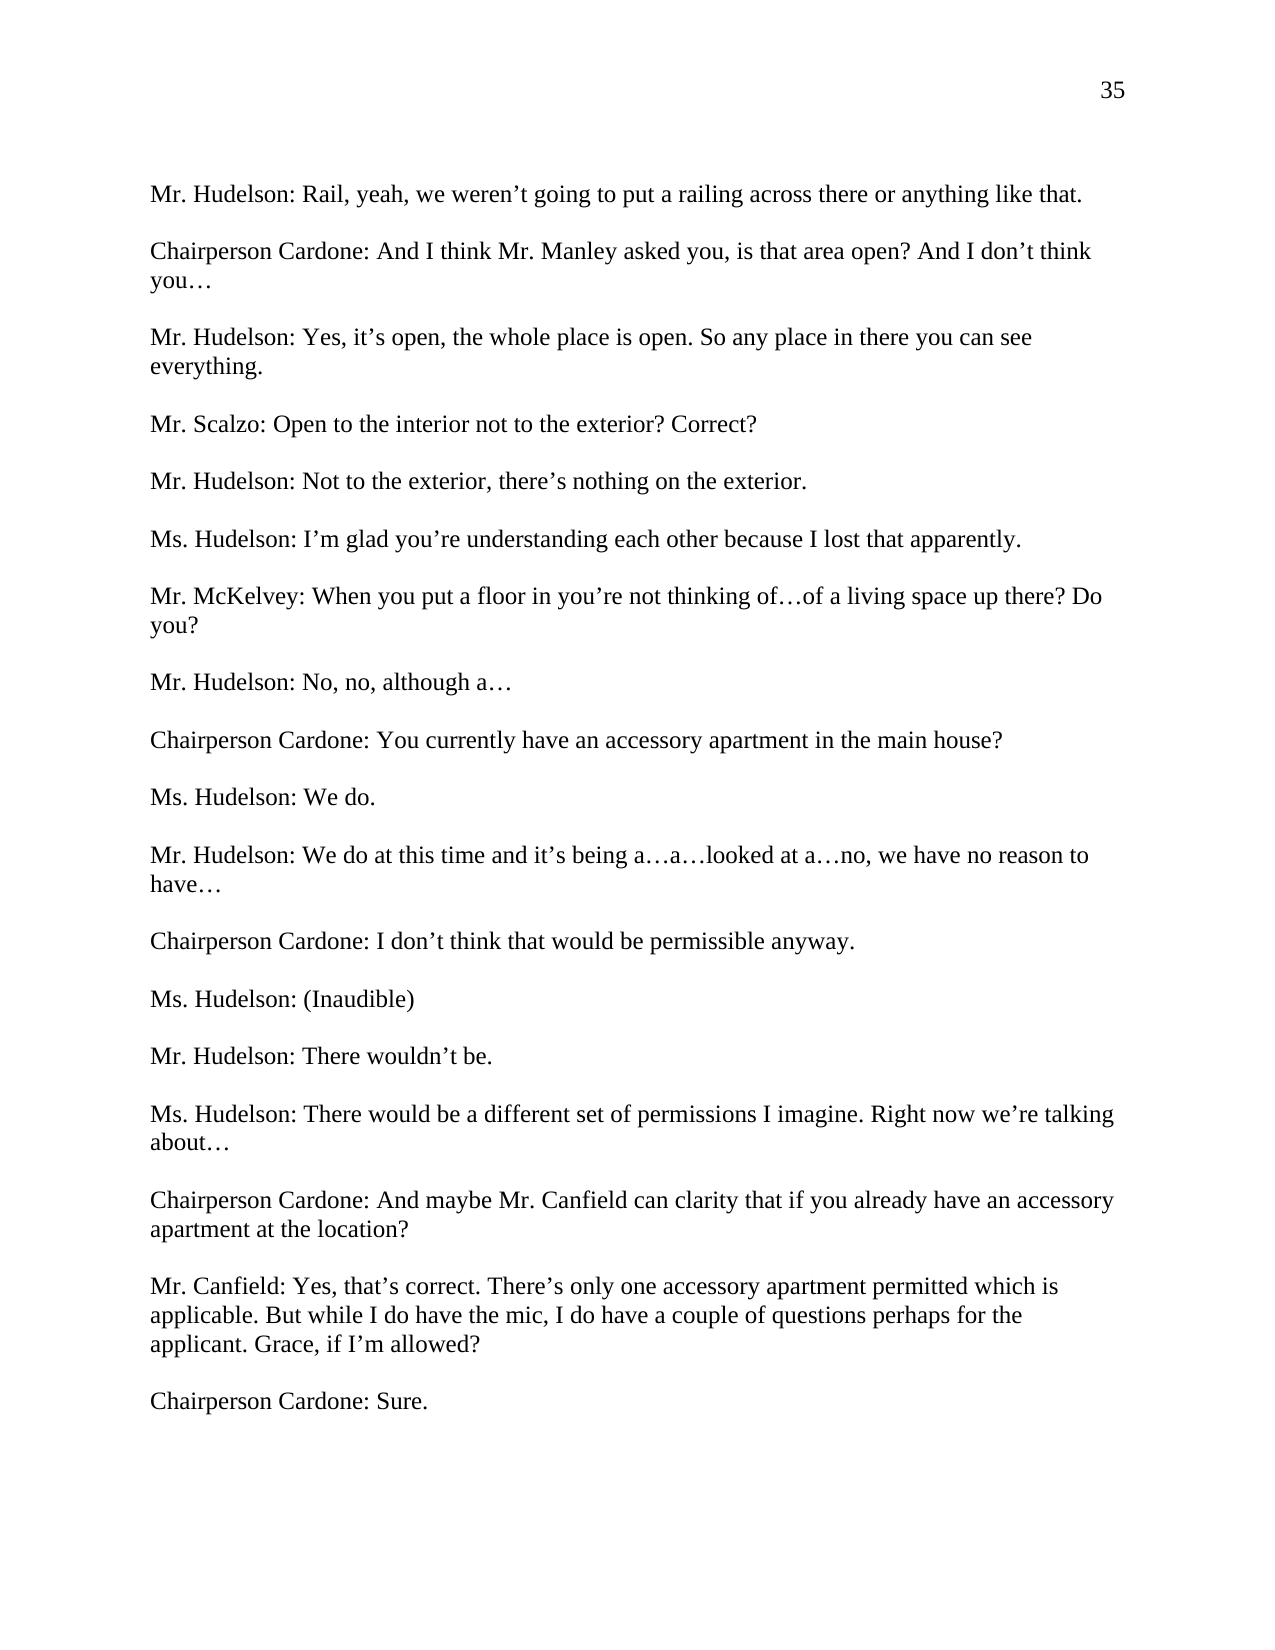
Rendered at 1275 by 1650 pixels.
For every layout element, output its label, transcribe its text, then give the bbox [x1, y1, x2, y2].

text Mr. Hudelson: Yes, it’s open, the whole place is open. So any place in there you can see everything. [150, 322, 1125, 380]
text Chairperson Cardone: And maybe Mr. Canfield can clarity that if you already have an accessory apartment at the location? [150, 1185, 1125, 1242]
text Ms. Hudelson: I’m glad you’re understanding each other because I lost that apparently. [150, 524, 1125, 552]
text Chairperson Cardone: You currently have an accessory apartment in the main house? [150, 725, 1125, 754]
text Mr. Hudelson: There wouldn’t be. [150, 1041, 1125, 1070]
text Chairperson Cardone: I don’t think that would be permissible anyway. [150, 926, 1125, 955]
text Mr. Hudelson: Not to the exterior, there’s nothing on the exterior. [150, 466, 1125, 495]
text Mr. Hudelson: We do at this time and it’s being a…a…looked at a…no, we have no reason to have… [150, 840, 1125, 897]
text Mr. McKelvey: When you put a floor in you’re not thinking of…of a living space up there? Do you? [150, 581, 1125, 639]
text Ms. Hudelson: (Inaudible) [150, 984, 1125, 1012]
text Chairperson Cardone: Sure. [150, 1386, 1125, 1415]
text Mr. Scalzo: Open to the interior not to the exterior? Correct? [150, 409, 1125, 437]
text Ms. Hudelson: There would be a different set of permissions I imagine. Right now we’re talking about… [150, 1099, 1125, 1156]
text Mr. Canfield: Yes, that’s correct. There’s only one accessory apartment permitted which is applicable. But while I do have the mic, I do have a couple of questions perhaps for the applicant. Grace, if I’m allowed? [150, 1271, 1125, 1357]
text Mr. Hudelson: Rail, yeah, we weren’t going to put a railing across there or anything like that. [150, 179, 1125, 207]
text Ms. Hudelson: We do. [150, 782, 1125, 811]
text Chairperson Cardone: And I think Mr. Manley asked you, is that area open? And I don’t think you… [150, 236, 1125, 294]
text Mr. Hudelson: No, no, although a… [150, 667, 1125, 696]
